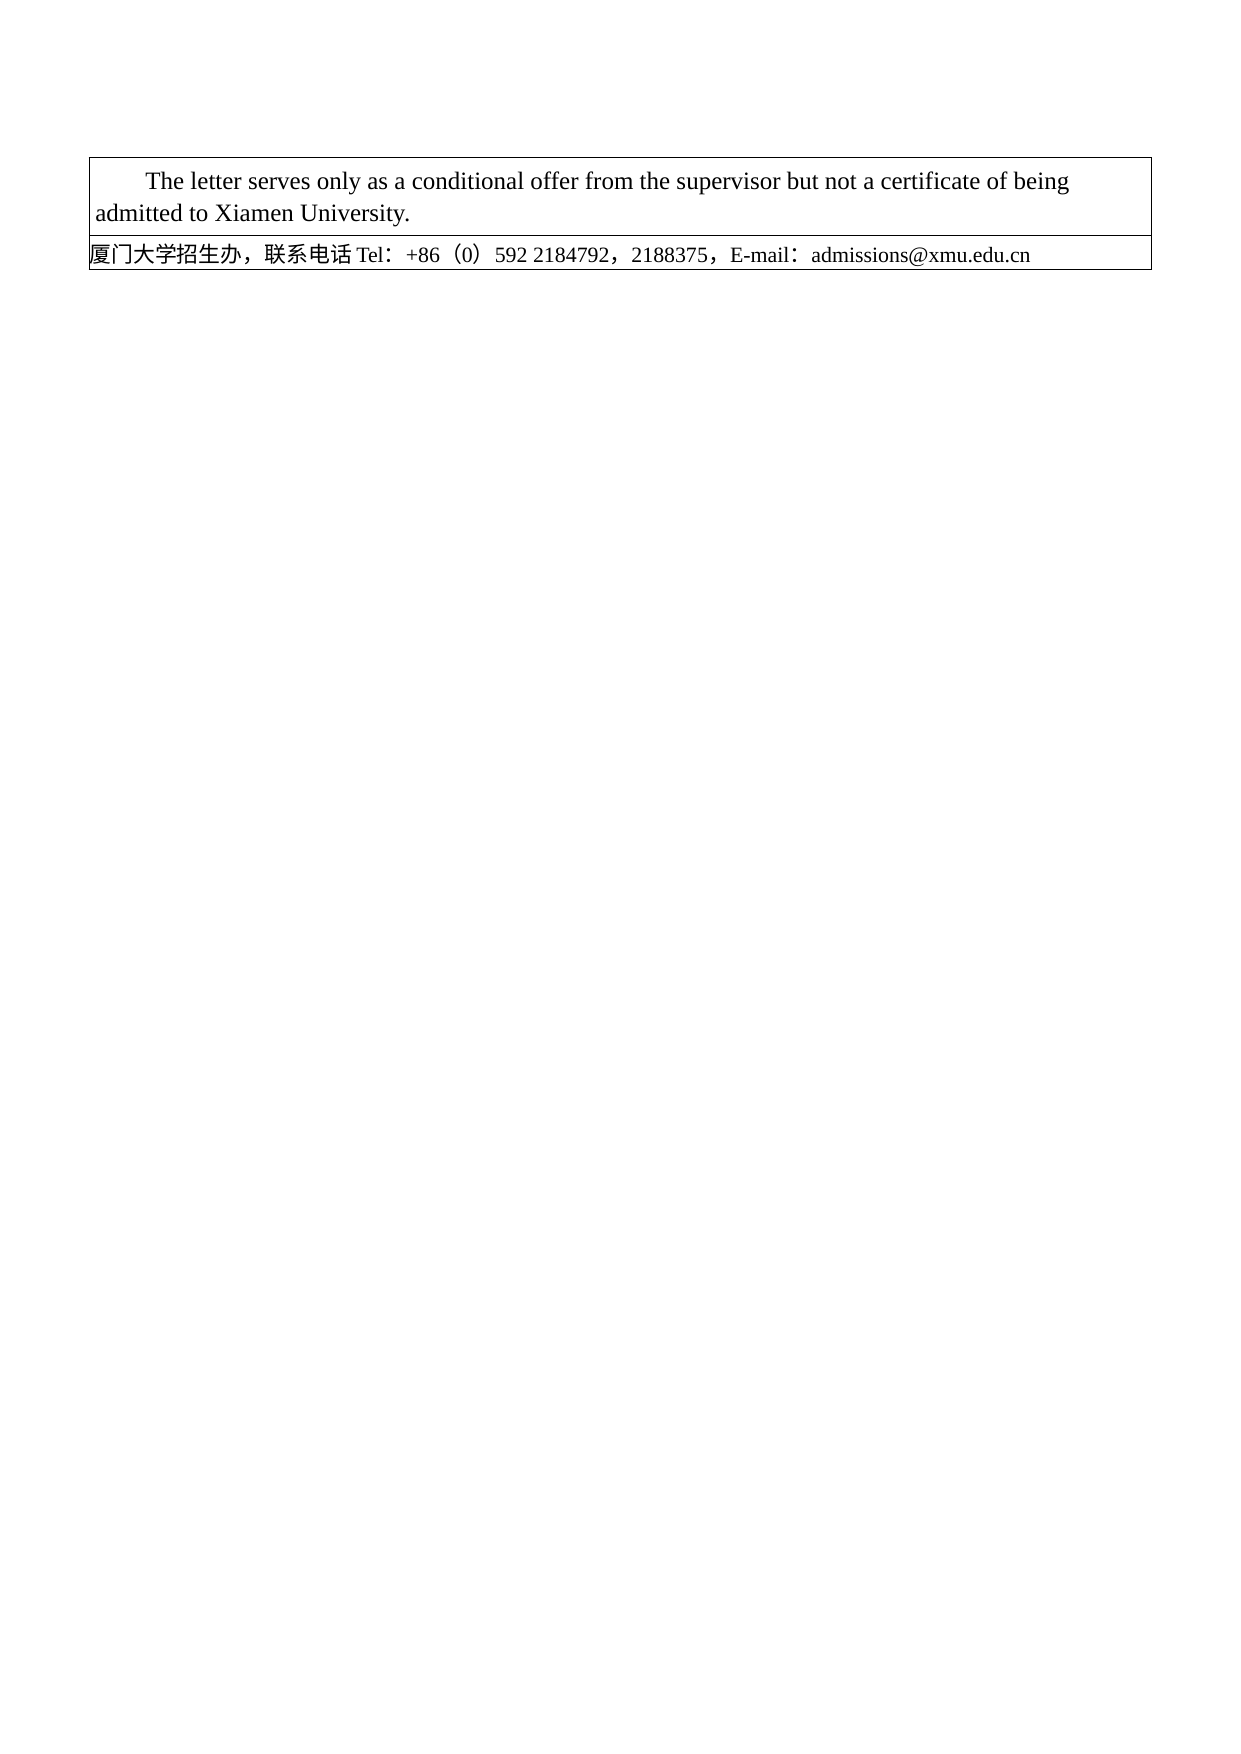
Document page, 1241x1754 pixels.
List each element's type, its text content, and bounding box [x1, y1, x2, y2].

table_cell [90, 158, 1151, 235]
table_cell 厦门大学招生办，联系电话Tel：+86（0）592 2184792，2188375，E-mail：admissions@xmu.edu.cn [90, 236, 1151, 269]
